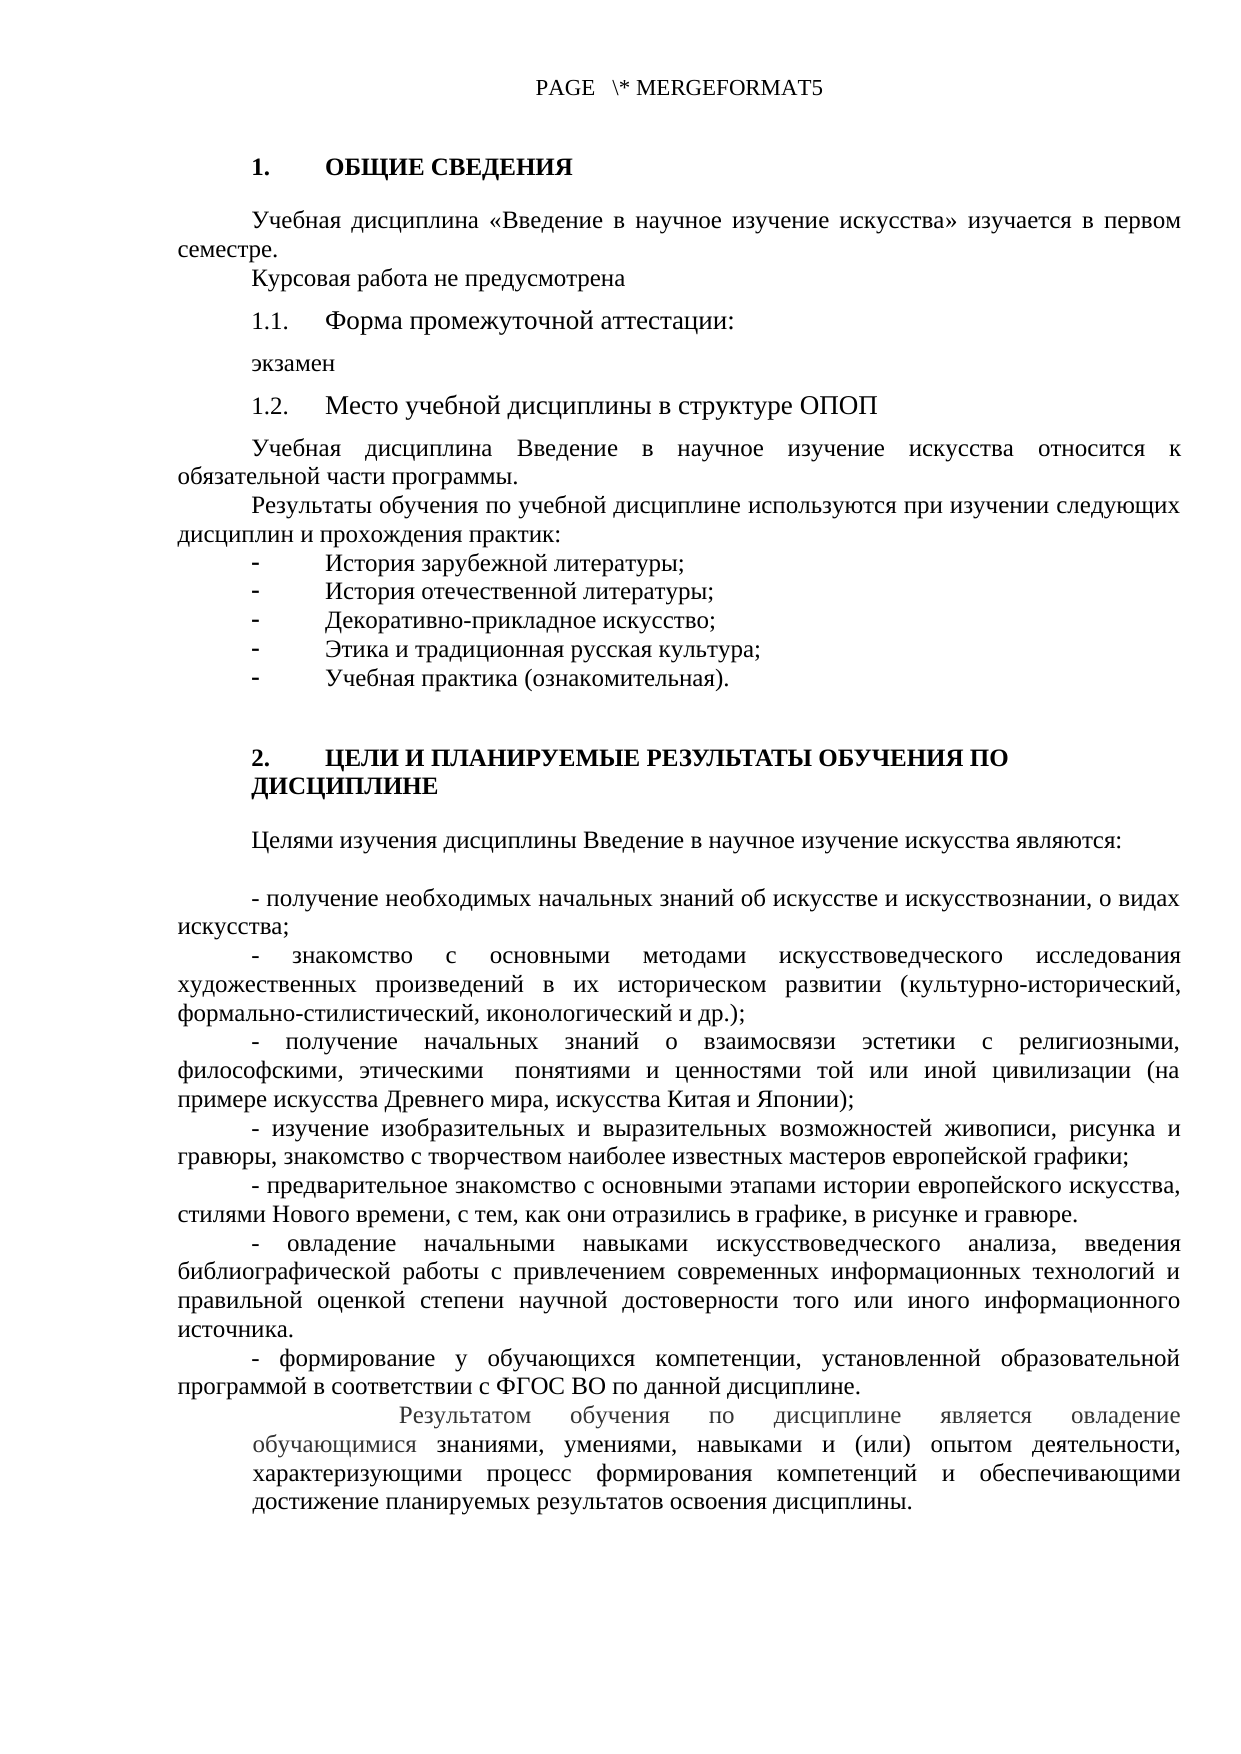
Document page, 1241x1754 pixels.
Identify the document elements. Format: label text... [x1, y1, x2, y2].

list Этика и традиционная русская культура; [177, 634, 1181, 663]
text - изучение изобразительных и выразительных возможностей живописи, рисунка и гравюры, знакомство с творчеством наиболее известных мастеров европейской графики; [177, 1113, 1181, 1170]
text - овладение начальными навыками искусствоведческого анализа, введения библиографической работы с привлечением современных информационных технологий и правильной оценкой степени научной достоверности того или иного информационного источника. [177, 1228, 1181, 1343]
text - получение начальных знаний о взаимосвязи эстетики с религиозными, философскими, этическими понятиями и ценностями той или иной цивилизации (на примере искусства Древнего мира, искусства Китая и Японии); [177, 1026, 1181, 1113]
list Курсовая работа не предусмотрена [177, 263, 1181, 292]
list История отечественной литературы; [177, 576, 1181, 605]
list История зарубежной литературы; [177, 548, 1181, 576]
subtitle Форма промежуточной аттестации: [251, 304, 1181, 335]
list Целями изучения дисциплины Введение в научное изучение искусства являются: [177, 825, 1181, 854]
text - знакомство с основными методами искусствоведческого исследования художественных произведений в их историческом развитии (культурно-исторический, формально-стилистический, иконологический и др.); [177, 940, 1181, 1026]
text - предварительное знакомство с основными этапами истории европейского искусства, стилями Нового времени, с тем, как они отразились в графике, в рисунке и гравюре. [177, 1170, 1181, 1228]
subtitle Место учебной дисциплины в структуре ОПОП [251, 389, 1181, 420]
subtitle ЦЕЛИ И ПЛАНИРУЕМЫЕ РЕЗУЛЬТАТЫ ОБУЧЕНИЯ ПО ДИСЦИПЛИНЕ [251, 743, 1181, 800]
list Учебная дисциплина «Введение в научное изучение искусства» изучается в первом семестре. [177, 205, 1181, 263]
subtitle ОБЩИЕ СВЕДЕНИЯ [251, 152, 1181, 180]
list Учебная практика (ознакомительная). [177, 663, 1181, 691]
list Результатом обучения по дисциплине является овладение обучающимися знаниями, умениями, навыками и (или) опытом деятельности, характеризующими процесс формирования компетенций и обеспечивающими достижение планируемых результатов освоения дисциплины. [252, 1400, 1181, 1515]
text экзамен [177, 348, 1181, 376]
list Учебная дисциплина Введение в научное изучение искусства относится к обязательной части программы. [177, 433, 1181, 490]
list Результаты обучения по учебной дисциплине используются при изучении следующих дисциплин и прохождения практик: [177, 490, 1181, 548]
text - формирование у обучающихся компетенции, установленной образовательной программой в соответствии с ФГОС ВО по данной дисциплине. [177, 1343, 1181, 1400]
list Декоративно-прикладное искусство; [177, 605, 1181, 634]
text - получение необходимых начальных знаний об искусстве и искусствознании, о видах искусства; [177, 883, 1181, 940]
